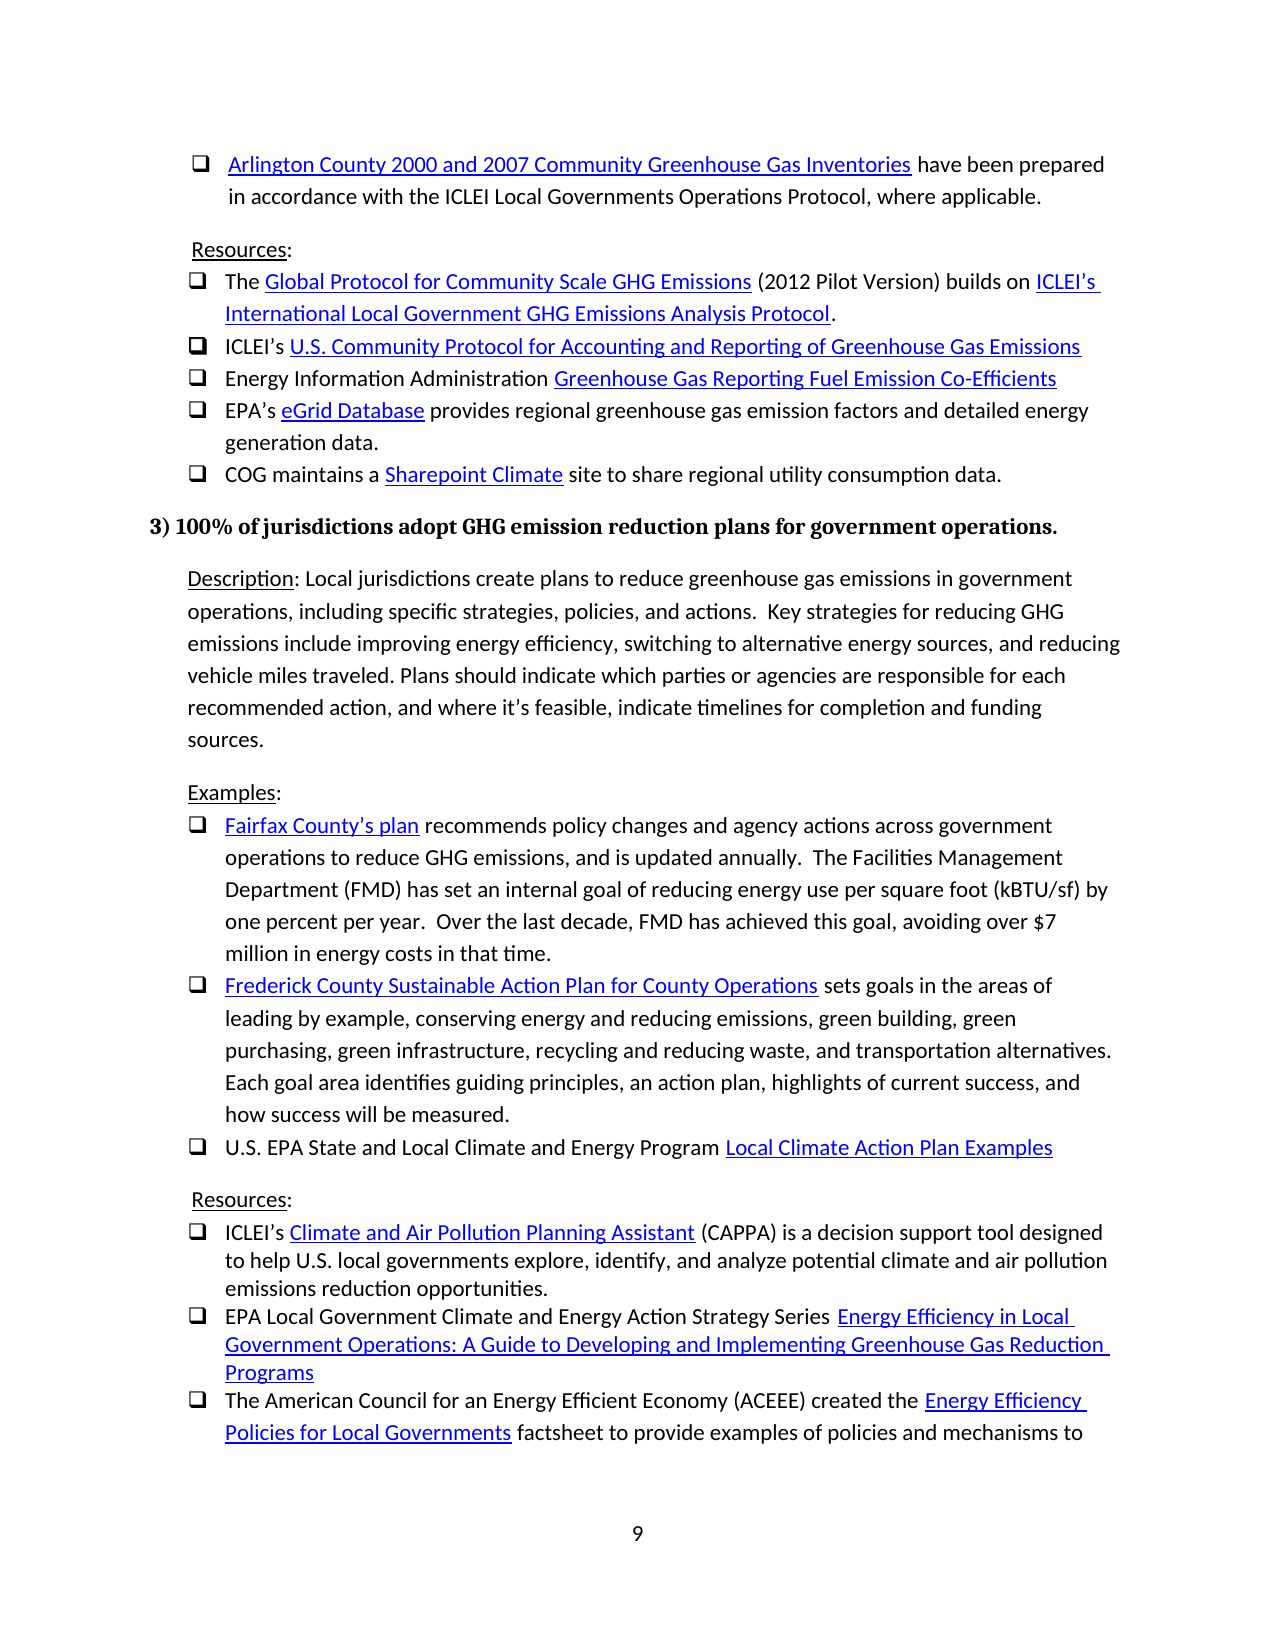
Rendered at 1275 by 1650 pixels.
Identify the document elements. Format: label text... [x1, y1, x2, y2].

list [187, 1386, 1125, 1446]
list U.S. EPA State and Local Climate and Energy Program Local Climate Action Plan Examples [187, 1133, 1125, 1161]
list Frederick County Sustainable Action Plan for County Operations sets goals in the areas of leading by example, conserving energy and reducing emissions, green building, green purchasing, green infrastructure, recycling and reducing waste, and transportation alternatives. Each goal area identifies guiding principles, an action plan, highlights of current success, and how success will be measured. [187, 972, 1125, 1128]
list ICLEI’s U.S. Community Protocol for Accounting and Reporting of Greenhouse Gas Emissions [187, 332, 1125, 360]
text Resources: [150, 235, 1125, 263]
list COG maintains a Sharepoint Climate site to share regional utility consumption data. [187, 461, 1125, 488]
list Arlington County 2000 and 2007 Community Greenhouse Gas Inventories have been prepared in accordance with the ICLEI Local Governments Operations Protocol, where applicable. [191, 150, 1125, 210]
list ICLEI’s Climate and Air Pollution Planning Assistant (CAPPA) is a decision support tool designed to help U.S. local governments explore, identify, and analyze potential climate and air pollution emissions reduction opportunities. [187, 1218, 1125, 1302]
text Description: Local jurisdictions create plans to reduce greenhouse gas emissions in government operations, including specific strategies, policies, and actions. Key strategies for reducing GHG emissions include improving energy efficiency, switching to alternative energy sources, and reducing vehicle miles traveled. Plans should indicate which parties or agencies are responsible for each recommended action, and where it’s feasible, indicate timelines for completion and funding sources. [187, 564, 1125, 753]
list The Global Protocol for Community Scale GHG Emissions (2012 Pilot Version) builds on ICLEI’s International Local Government GHG Emissions Analysis Protocol. [187, 267, 1125, 328]
text Examples: [150, 778, 1125, 807]
subtitle 3) 100% of jurisdictions adopt GHG emission reduction plans for government operations. [150, 513, 1125, 540]
list Energy Information Administration Greenhouse Gas Reporting Fuel Emission Co-Efficients [187, 364, 1125, 392]
list EPA Local Government Climate and Energy Action Strategy Series Energy Efficiency in Local Government Operations: A Guide to Developing and Implementing Greenhouse Gas Reduction Programs [187, 1302, 1125, 1386]
list Fairfax County’s plan recommends policy changes and agency actions across government operations to reduce GHG emissions, and is updated annually. The Facilities Management Department (FMD) has set an internal goal of reducing energy use per square foot (kBTU/sf) by one percent per year. Over the last decade, FMD has achieved this goal, avoiding over $7 million in energy costs in that time. [187, 811, 1125, 967]
text Resources: [150, 1186, 1125, 1214]
list EPA’s eGrid Database provides regional greenhouse gas emission factors and detailed energy generation data. [187, 396, 1125, 456]
